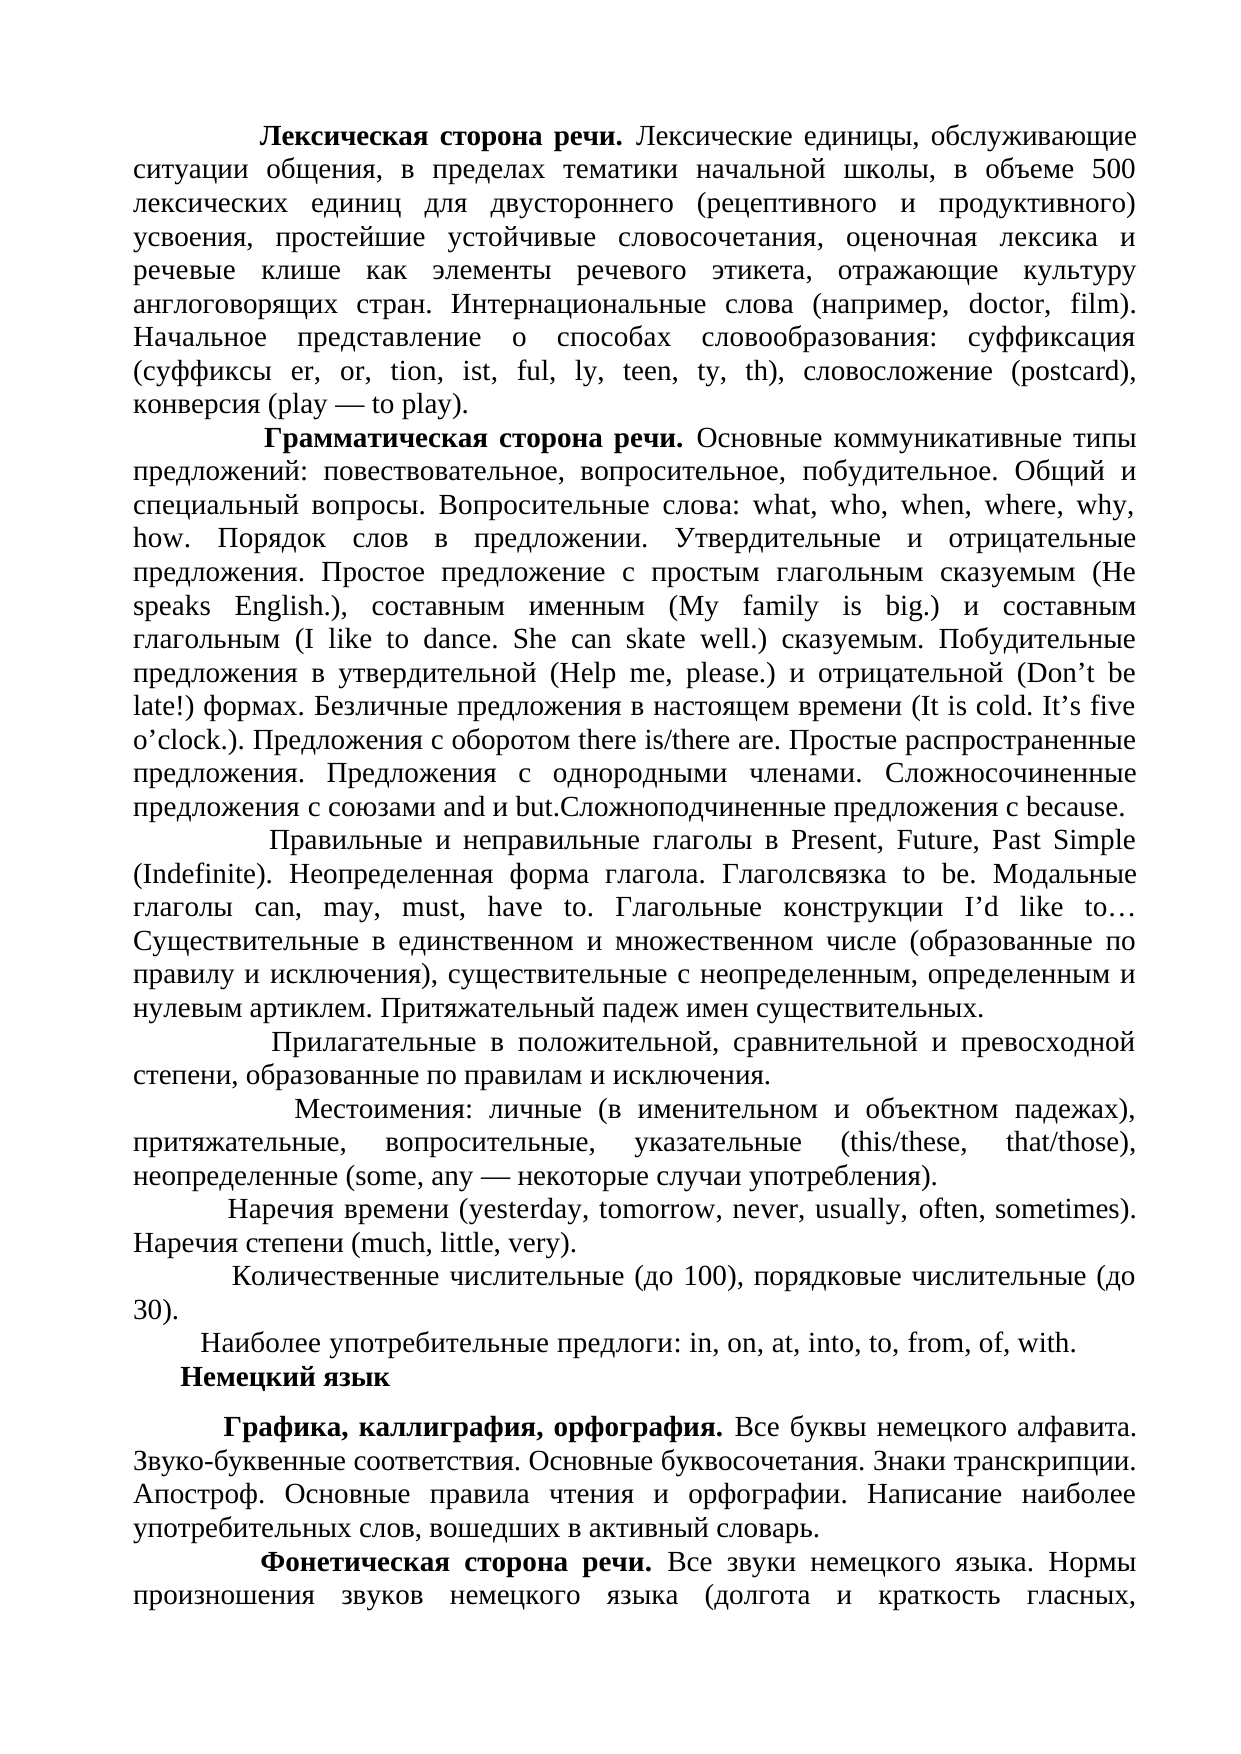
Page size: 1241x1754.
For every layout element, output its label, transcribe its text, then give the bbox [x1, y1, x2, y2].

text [133, 1544, 1137, 1611]
text Наиболее употребительные предлоги: in, on, at, into, to, from, of, with. [133, 1326, 1137, 1359]
text Наречия времени (yesterday, tomorrow, never, usually, often, sometimes). Наречия степени (much, little, very). [133, 1191, 1137, 1258]
text Грамматическая сторона речи. Основные коммуникативные типы предложений: повествовательное, вопросительное, побудительное. Общий и специальный вопросы. Вопросительные слова: what, who, when, where, why, how. Порядок слов в предложении. Утвердительные и отрицательные предложения. Простое предложение с простым глагольным сказуемым (He speaks English.), составным именным (My family is big.) и составным глагольным (I like to dance. She can skate well.) сказуемым. Побудительные предложения в утвердительной (Help me, please.) и отрицательной (Don’t be late!) формах. Безличные предложения в настоящем времени (It is cold. It’s five o’clock.). Предложения с оборотом there is/there are. Простые распространенные предложения. Предложения с однородными членами. Сложносочиненные предложения с союзами and и but.Сложноподчиненные предложения с because. [133, 420, 1137, 822]
text Местоимения: личные (в именительном и объектном падежах), притяжательные, вопросительные, указательные (this/these, that/those), неопределенные (some, any — некоторые случаи употребления). [133, 1091, 1137, 1191]
text Графика, каллиграфия, орфография. Все буквы немецкого алфавита. Звуко-буквенные соответствия. Основные буквосочетания. Знаки транскрипции. Апостроф. Основные правила чтения и орфографии. Написание наиболее употребительных слов, вошедших в активный словарь. [133, 1409, 1137, 1544]
text Лексическая сторона речи. Лексические единицы, обслуживающие ситуации общения, в пределах тематики начальной школы, в объеме 500 лексических единиц для двустороннего (рецептивного и продуктивного) усвоения, простейшие устойчивые словосочетания, оценочная лексика и речевые клише как элементы речевого этикета, отражающие культуру англоговорящих стран. Интернациональные слова (например, doctor, film). Начальное представление о способах словообразования: суффиксация (суффиксы ­er, ­or, ­tion, ­ist, ­ful, ­ly, ­teen, ­ty, ­th), словосложение (postcard), конверсия (play — to play). [133, 118, 1137, 420]
text Прилагательные в положительной, сравнительной и превосходной степени, образованные по правилам и исключения. [133, 1024, 1137, 1091]
text Правильные и неправильные глаголы в Present, Future, Past Simple (Indefinite). Неопределенная форма глагола. Глагол­связка to be. Модальные глаголы can, may, must, have to. Глагольные конструкции I’d like to… Существительные в единственном и множественном числе (образованные по правилу и исключения), существительные с неопределенным, определенным и нулевым артиклем. Притяжательный падеж имен существительных. [133, 822, 1137, 1024]
text Немецкий язык [133, 1359, 1137, 1393]
text Количественные числительные (до 100), порядковые числительные (до 30). [133, 1258, 1137, 1326]
